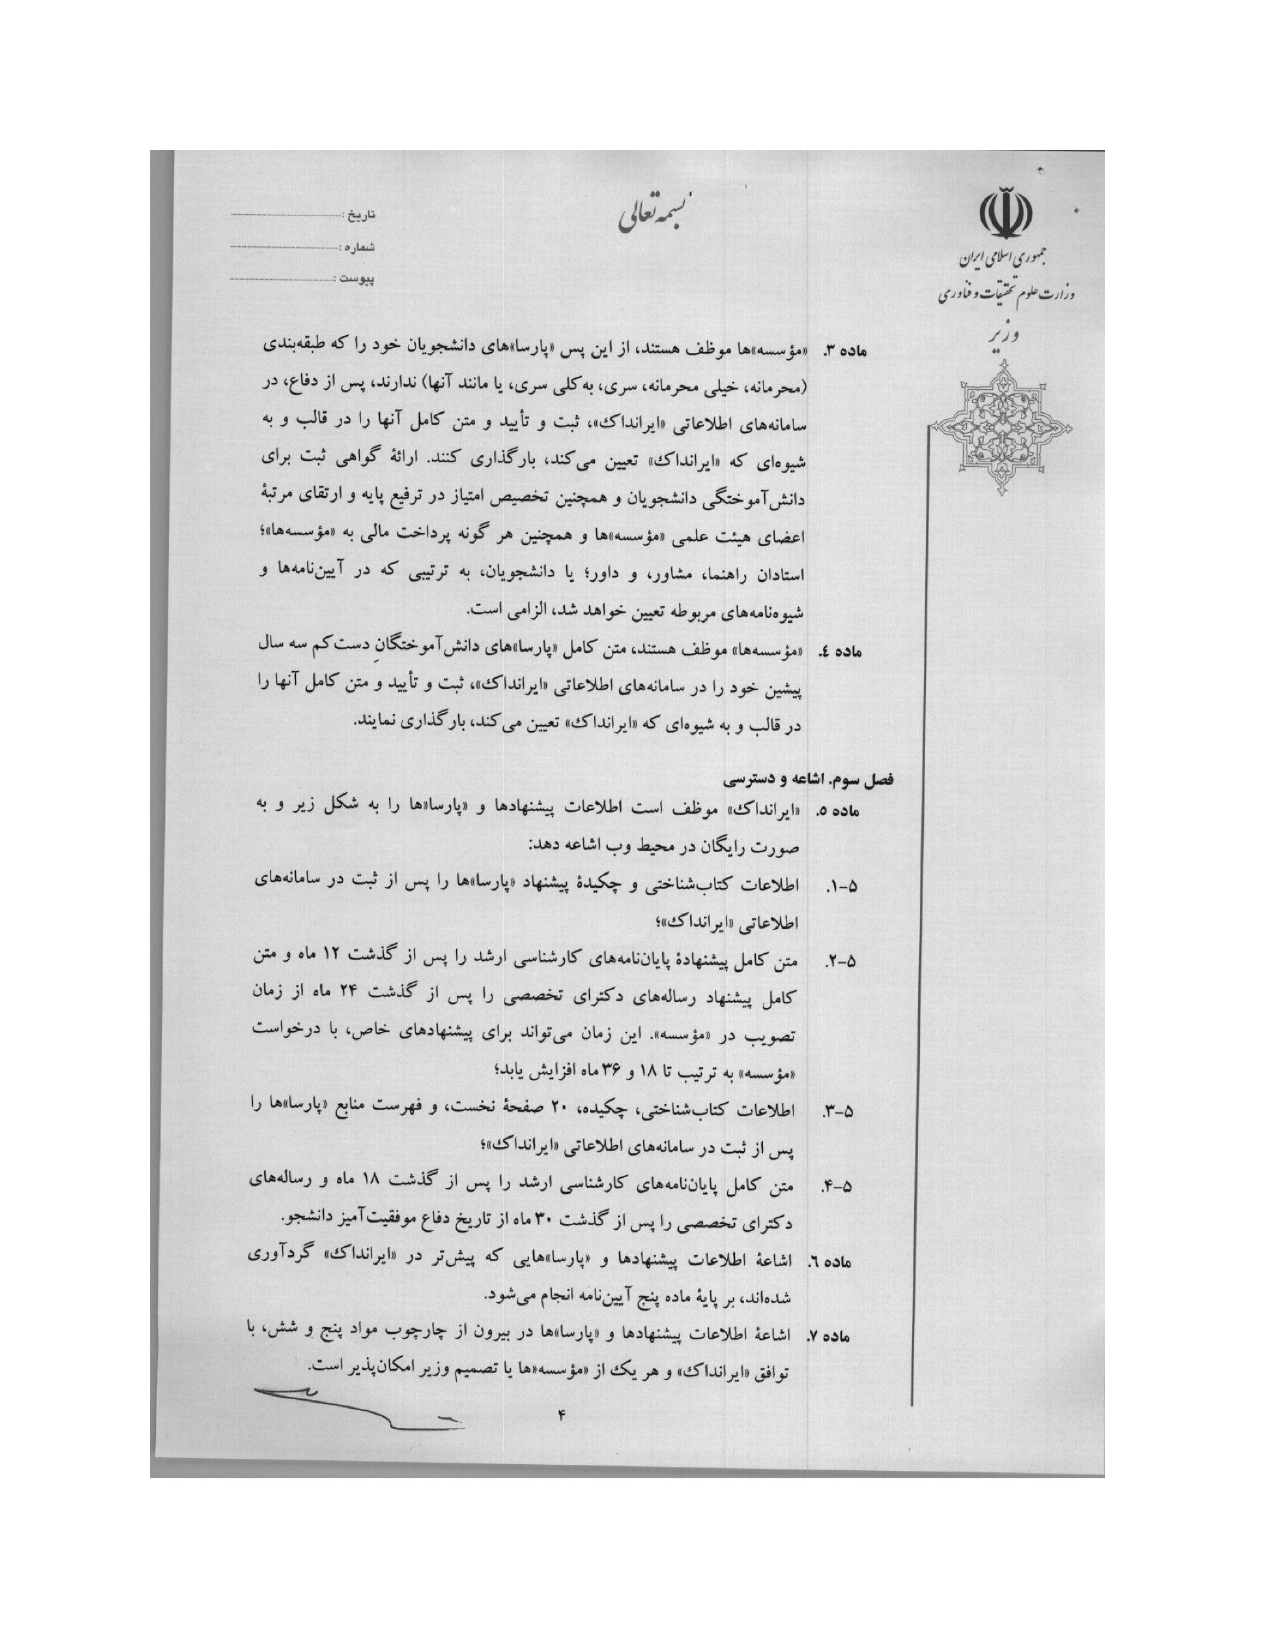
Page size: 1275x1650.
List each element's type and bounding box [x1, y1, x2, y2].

picture [150, 150, 1105, 1500]
